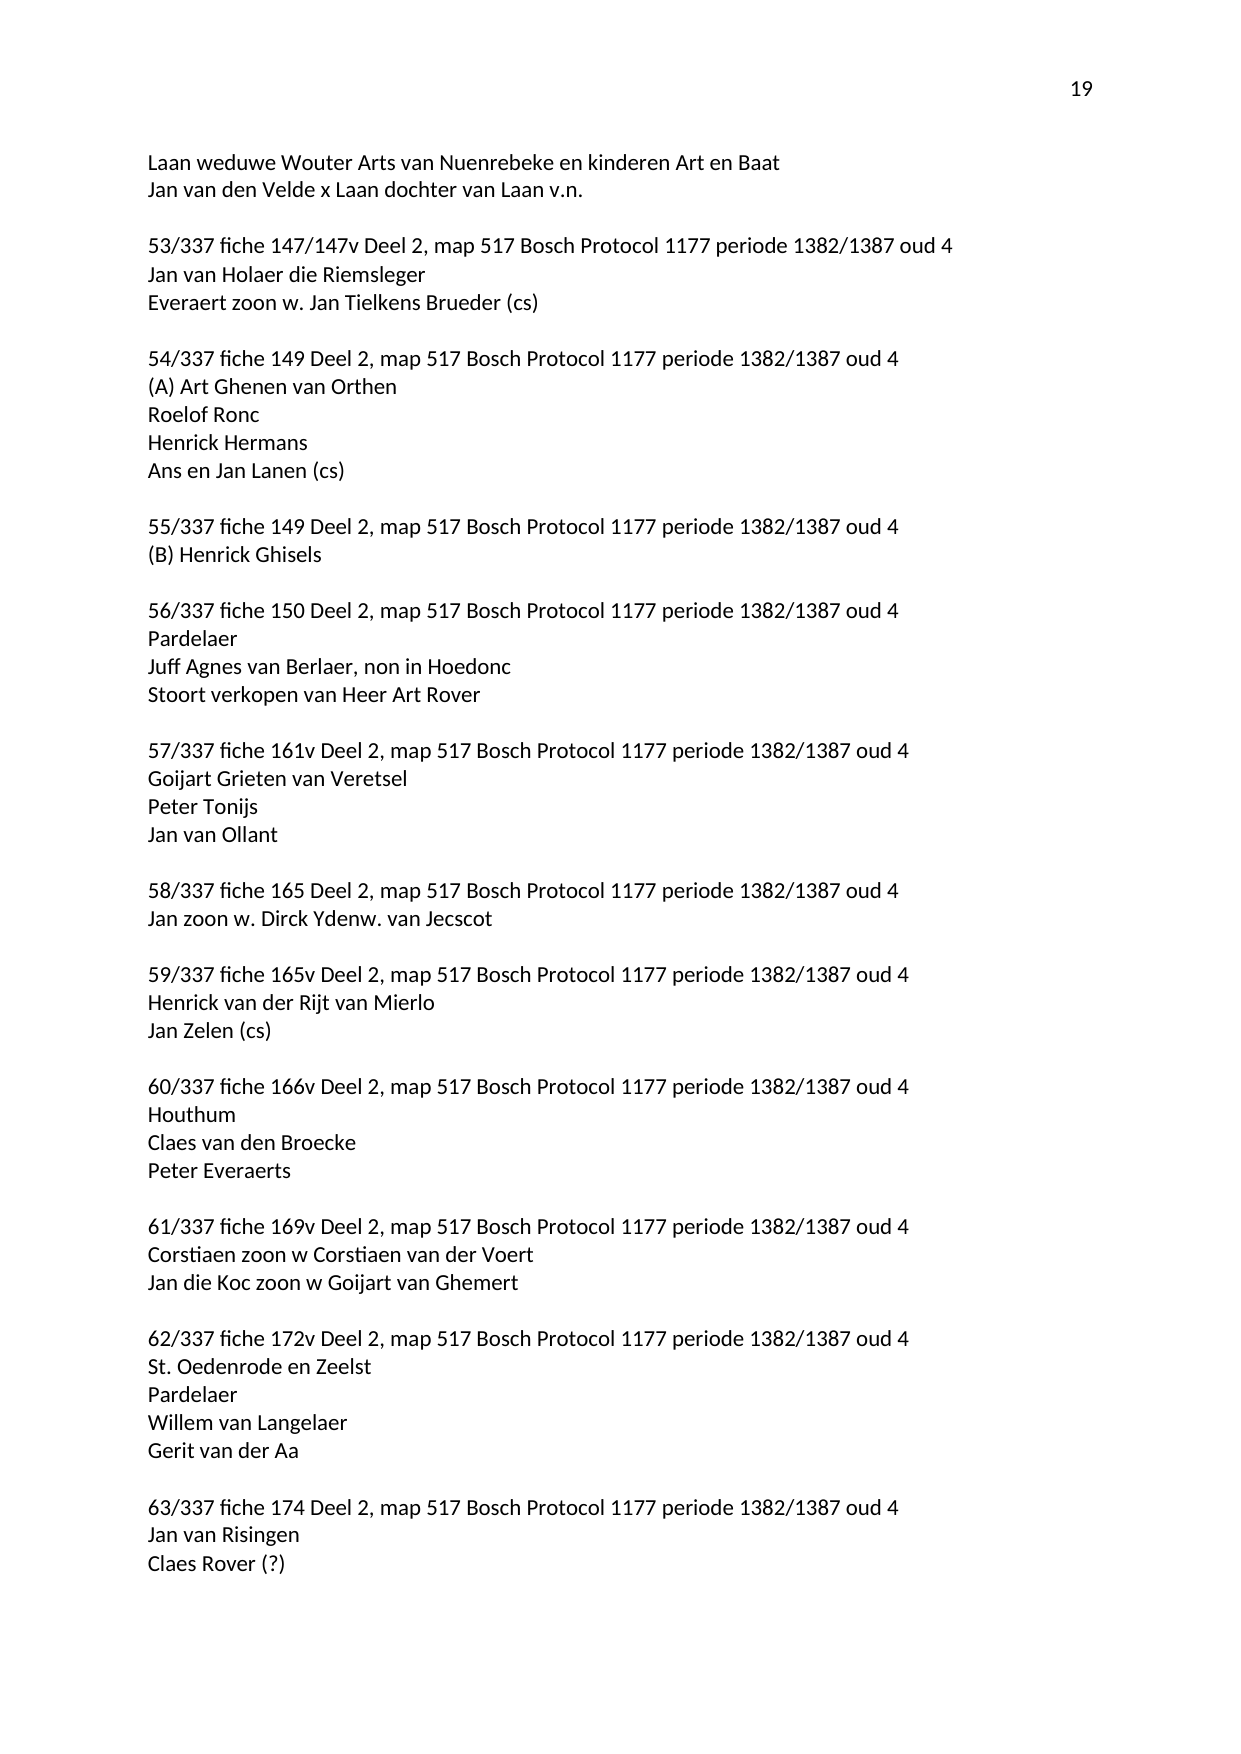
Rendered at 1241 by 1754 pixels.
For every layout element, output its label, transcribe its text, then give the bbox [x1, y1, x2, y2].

text Henrick Hermans [148, 428, 1093, 456]
text 62/337 fiche 172v Deel 2, map 517 Bosch Protocol 1177 periode 1382/1387 oud 4 [148, 1324, 1093, 1352]
text 63/337 fiche 174 Deel 2, map 517 Bosch Protocol 1177 periode 1382/1387 oud 4 [148, 1493, 1093, 1521]
text Henrick van der Rijt van Mierlo [148, 988, 1093, 1016]
text 55/337 fiche 149 Deel 2, map 517 Bosch Protocol 1177 periode 1382/1387 oud 4 [148, 512, 1093, 540]
text Claes van den Broecke [148, 1128, 1093, 1156]
text Jan Zelen (cs) [148, 1016, 1093, 1044]
text Jan van Risingen [148, 1521, 1093, 1549]
text Pardelaer [148, 624, 1093, 652]
text 56/337 fiche 150 Deel 2, map 517 Bosch Protocol 1177 periode 1382/1387 oud 4 [148, 596, 1093, 624]
text 60/337 fiche 166v Deel 2, map 517 Bosch Protocol 1177 periode 1382/1387 oud 4 [148, 1072, 1093, 1100]
text (B) Henrick Ghisels [148, 540, 1093, 568]
text Pardelaer [148, 1381, 1093, 1408]
text (A) Art Ghenen van Orthen [148, 372, 1093, 400]
text Claes Rover (?) [148, 1549, 1093, 1577]
text 59/337 fiche 165v Deel 2, map 517 Bosch Protocol 1177 periode 1382/1387 oud 4 [148, 960, 1093, 988]
text Willem van Langelaer [148, 1408, 1093, 1437]
text Jan van Ollant [148, 820, 1093, 848]
text Jan van den Velde x Laan dochter van Laan v.n. [148, 176, 1093, 204]
text 58/337 fiche 165 Deel 2, map 517 Bosch Protocol 1177 periode 1382/1387 oud 4 [148, 876, 1093, 904]
text Jan die Koc zoon w Goijart van Ghemert [148, 1268, 1093, 1296]
text 53/337 fiche 147/147v Deel 2, map 517 Bosch Protocol 1177 periode 1382/1387 oud 4 [148, 232, 1093, 260]
text Everaert zoon w. Jan Tielkens Brueder (cs) [148, 288, 1093, 316]
text Jan zoon w. Dirck Ydenw. van Jecscot [148, 904, 1093, 932]
text Ans en Jan Lanen (cs) [148, 456, 1093, 484]
text Goijart Grieten van Veretsel [148, 764, 1093, 792]
text 57/337 fiche 161v Deel 2, map 517 Bosch Protocol 1177 periode 1382/1387 oud 4 [148, 736, 1093, 764]
text Stoort verkopen van Heer Art Rover [148, 680, 1093, 708]
text Roelof Ronc [148, 400, 1093, 428]
text Corstiaen zoon w Corstiaen van der Voert [148, 1240, 1093, 1268]
text Gerit van der Aa [148, 1437, 1093, 1464]
text Peter Tonijs [148, 792, 1093, 820]
text Jan van Holaer die Riemsleger [148, 260, 1093, 288]
text Houthum [148, 1100, 1093, 1128]
text St. Oedenrode en Zeelst [148, 1352, 1093, 1381]
text 61/337 fiche 169v Deel 2, map 517 Bosch Protocol 1177 periode 1382/1387 oud 4 [148, 1212, 1093, 1240]
text Laan weduwe Wouter Arts van Nuenrebeke en kinderen Art en Baat [148, 148, 1093, 176]
text Peter Everaerts [148, 1156, 1093, 1184]
text 54/337 fiche 149 Deel 2, map 517 Bosch Protocol 1177 periode 1382/1387 oud 4 [148, 344, 1093, 372]
text Juff Agnes van Berlaer, non in Hoedonc [148, 652, 1093, 680]
